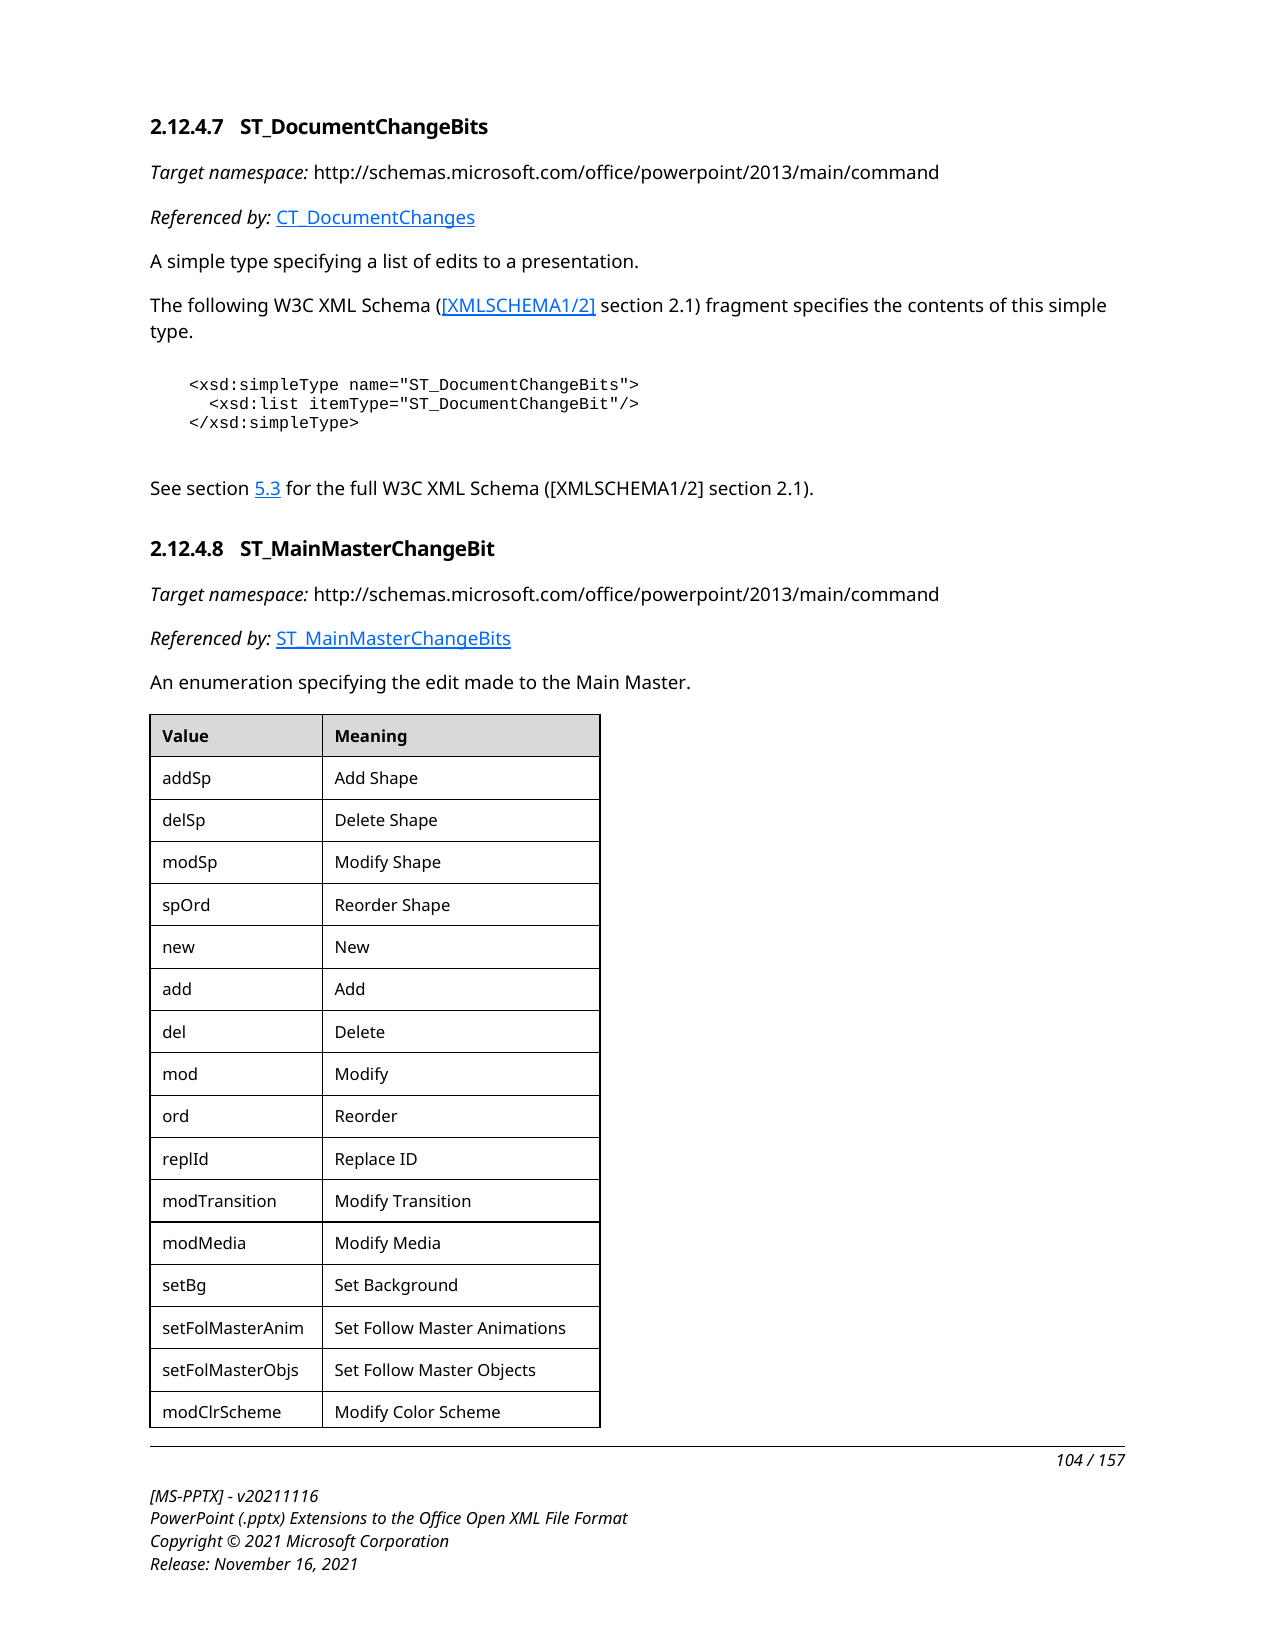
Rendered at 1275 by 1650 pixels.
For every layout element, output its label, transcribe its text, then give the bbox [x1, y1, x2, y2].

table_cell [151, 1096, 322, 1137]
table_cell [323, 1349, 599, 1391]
text Target namespace: http://schemas.microsoft.com/office/powerpoint/2013/main/command [150, 581, 1125, 607]
subtitle ST_DocumentChangeBits [150, 112, 1125, 141]
text <xsd:list itemType="ST_DocumentChangeBit"/> [175, 381, 1137, 400]
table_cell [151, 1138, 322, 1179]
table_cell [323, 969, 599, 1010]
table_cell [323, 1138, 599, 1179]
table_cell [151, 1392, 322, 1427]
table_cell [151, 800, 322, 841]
subtitle ST_MainMasterChangeBit [150, 534, 1125, 562]
text A simple type specifying a list of edits to a presentation. [150, 248, 1125, 274]
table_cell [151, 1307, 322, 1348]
text See section 5.3 for the full W3C XML Schema ([XMLSCHEMA1/2] section 2.1). [150, 475, 1125, 501]
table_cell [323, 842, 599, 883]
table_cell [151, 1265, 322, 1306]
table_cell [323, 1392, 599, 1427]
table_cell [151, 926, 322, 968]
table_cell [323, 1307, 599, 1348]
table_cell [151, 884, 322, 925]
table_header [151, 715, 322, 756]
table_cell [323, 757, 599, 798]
text An enumeration specifying the edit made to the Main Master. [150, 670, 1125, 695]
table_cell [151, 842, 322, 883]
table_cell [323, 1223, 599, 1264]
text Referenced by: ST_MainMasterChangeBits [150, 625, 1125, 651]
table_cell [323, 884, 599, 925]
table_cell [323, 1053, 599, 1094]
text The following W3C XML Schema ([XMLSCHEMA1/2] section 2.1) fragment specifies the contents of this simple type. [150, 292, 1125, 343]
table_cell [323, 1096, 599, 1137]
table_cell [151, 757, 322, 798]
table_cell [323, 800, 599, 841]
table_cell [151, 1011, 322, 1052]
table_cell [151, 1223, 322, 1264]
text Target namespace: http://schemas.microsoft.com/office/powerpoint/2013/main/command [150, 160, 1125, 185]
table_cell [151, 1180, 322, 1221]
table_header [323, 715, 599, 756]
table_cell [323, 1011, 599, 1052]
text </xsd:simpleType> [175, 400, 1137, 444]
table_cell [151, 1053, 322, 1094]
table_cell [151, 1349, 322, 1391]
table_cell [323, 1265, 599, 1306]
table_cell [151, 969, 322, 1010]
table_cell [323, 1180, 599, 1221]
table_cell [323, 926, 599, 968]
text Referenced by: CT_DocumentChanges [150, 204, 1125, 229]
